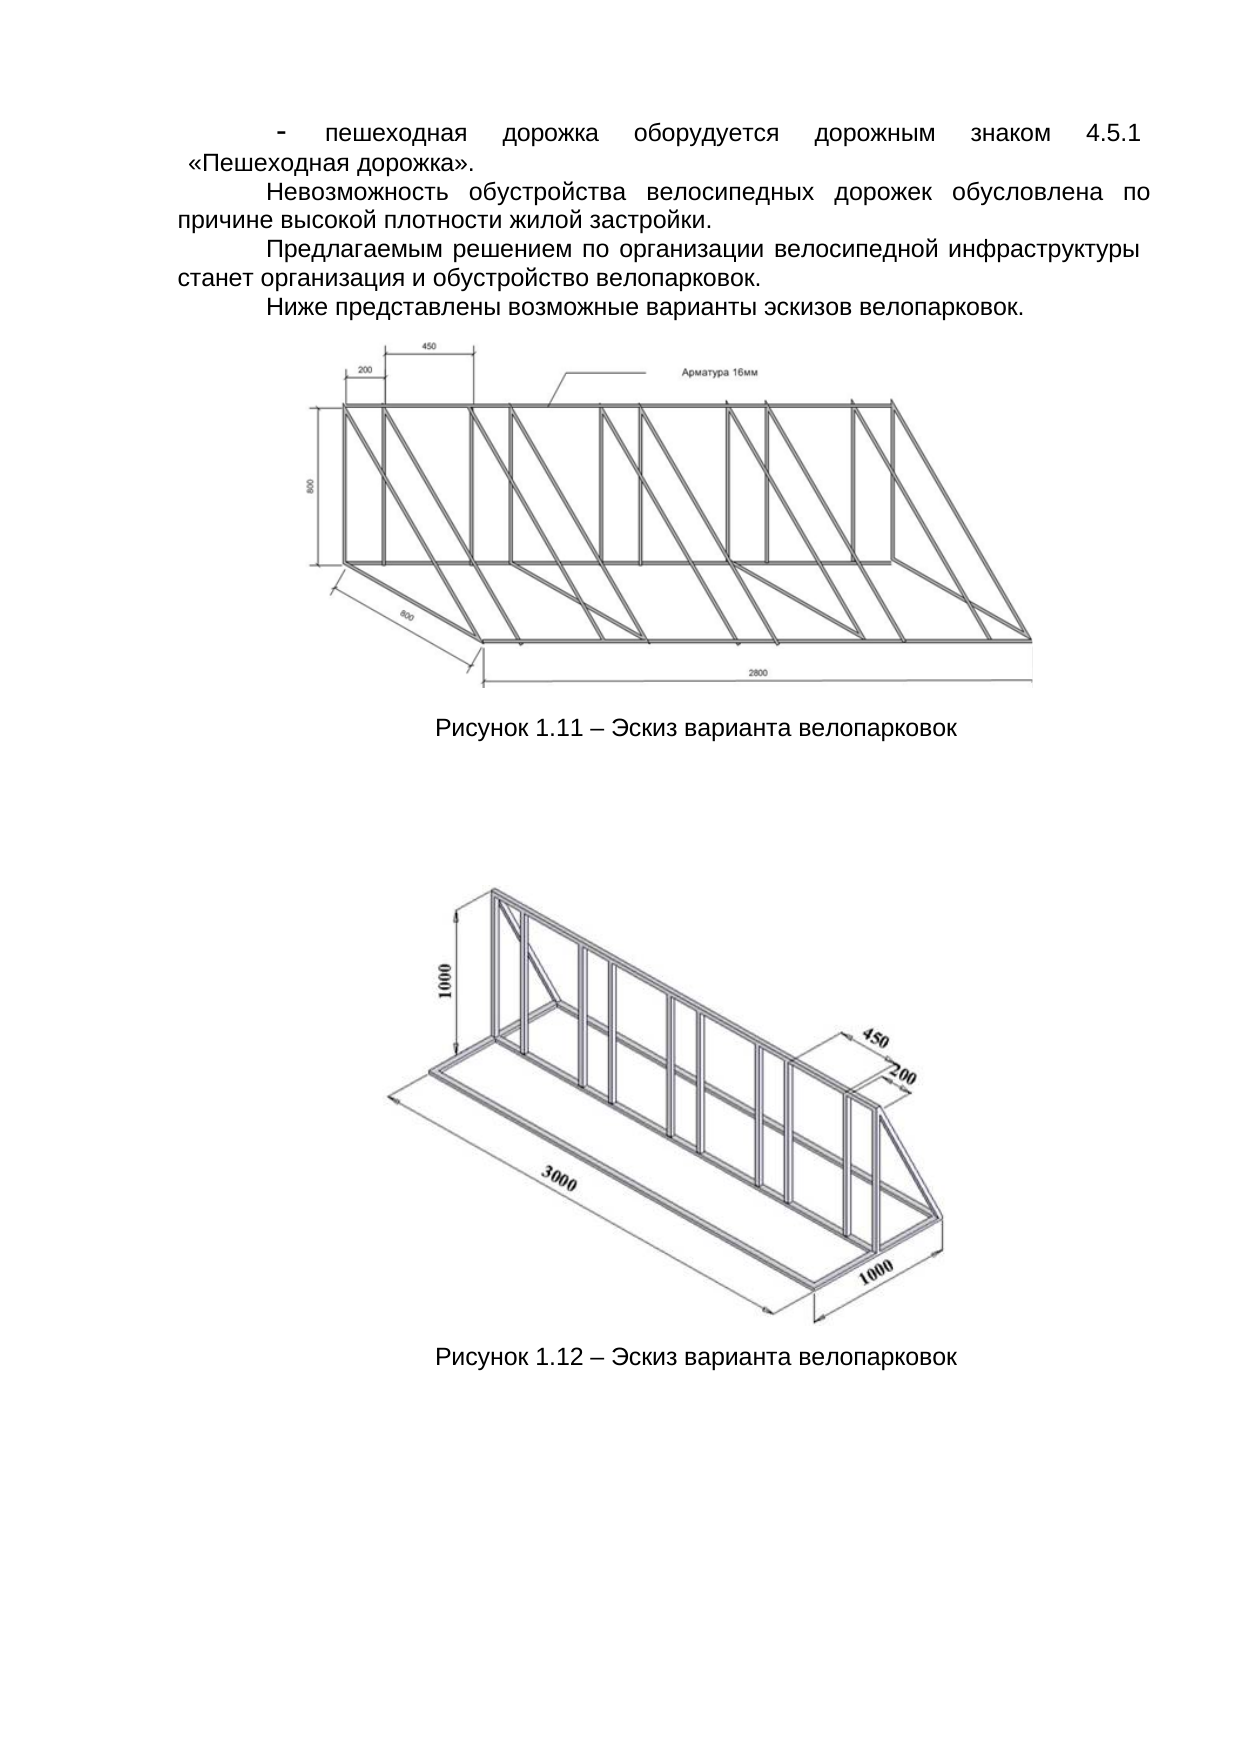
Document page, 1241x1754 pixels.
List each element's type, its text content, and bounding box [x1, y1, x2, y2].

text Невозможность обустройства велосипедных дорожек обусловлена по причине высокой плотности жилой застройки. [177, 177, 1152, 234]
list пешеходная дорожка оборудуется дорожным знаком 4.5.1 «Пешеходная дорожка». [188, 118, 1141, 177]
text Предлагаемым решением по организации велосипедной инфраструктуры станет организация и обустройство велопарковок. [177, 234, 1141, 292]
text Ниже представлены возможные варианты эскизов велопарковок. [177, 292, 1141, 320]
picture [382, 885, 947, 1326]
picture [304, 327, 1032, 687]
text Рисунок 1.12 – Эскиз варианта велопарковок [177, 1342, 1141, 1371]
text Рисунок 1.11 – Эскиз варианта велопарковок [177, 667, 1141, 741]
